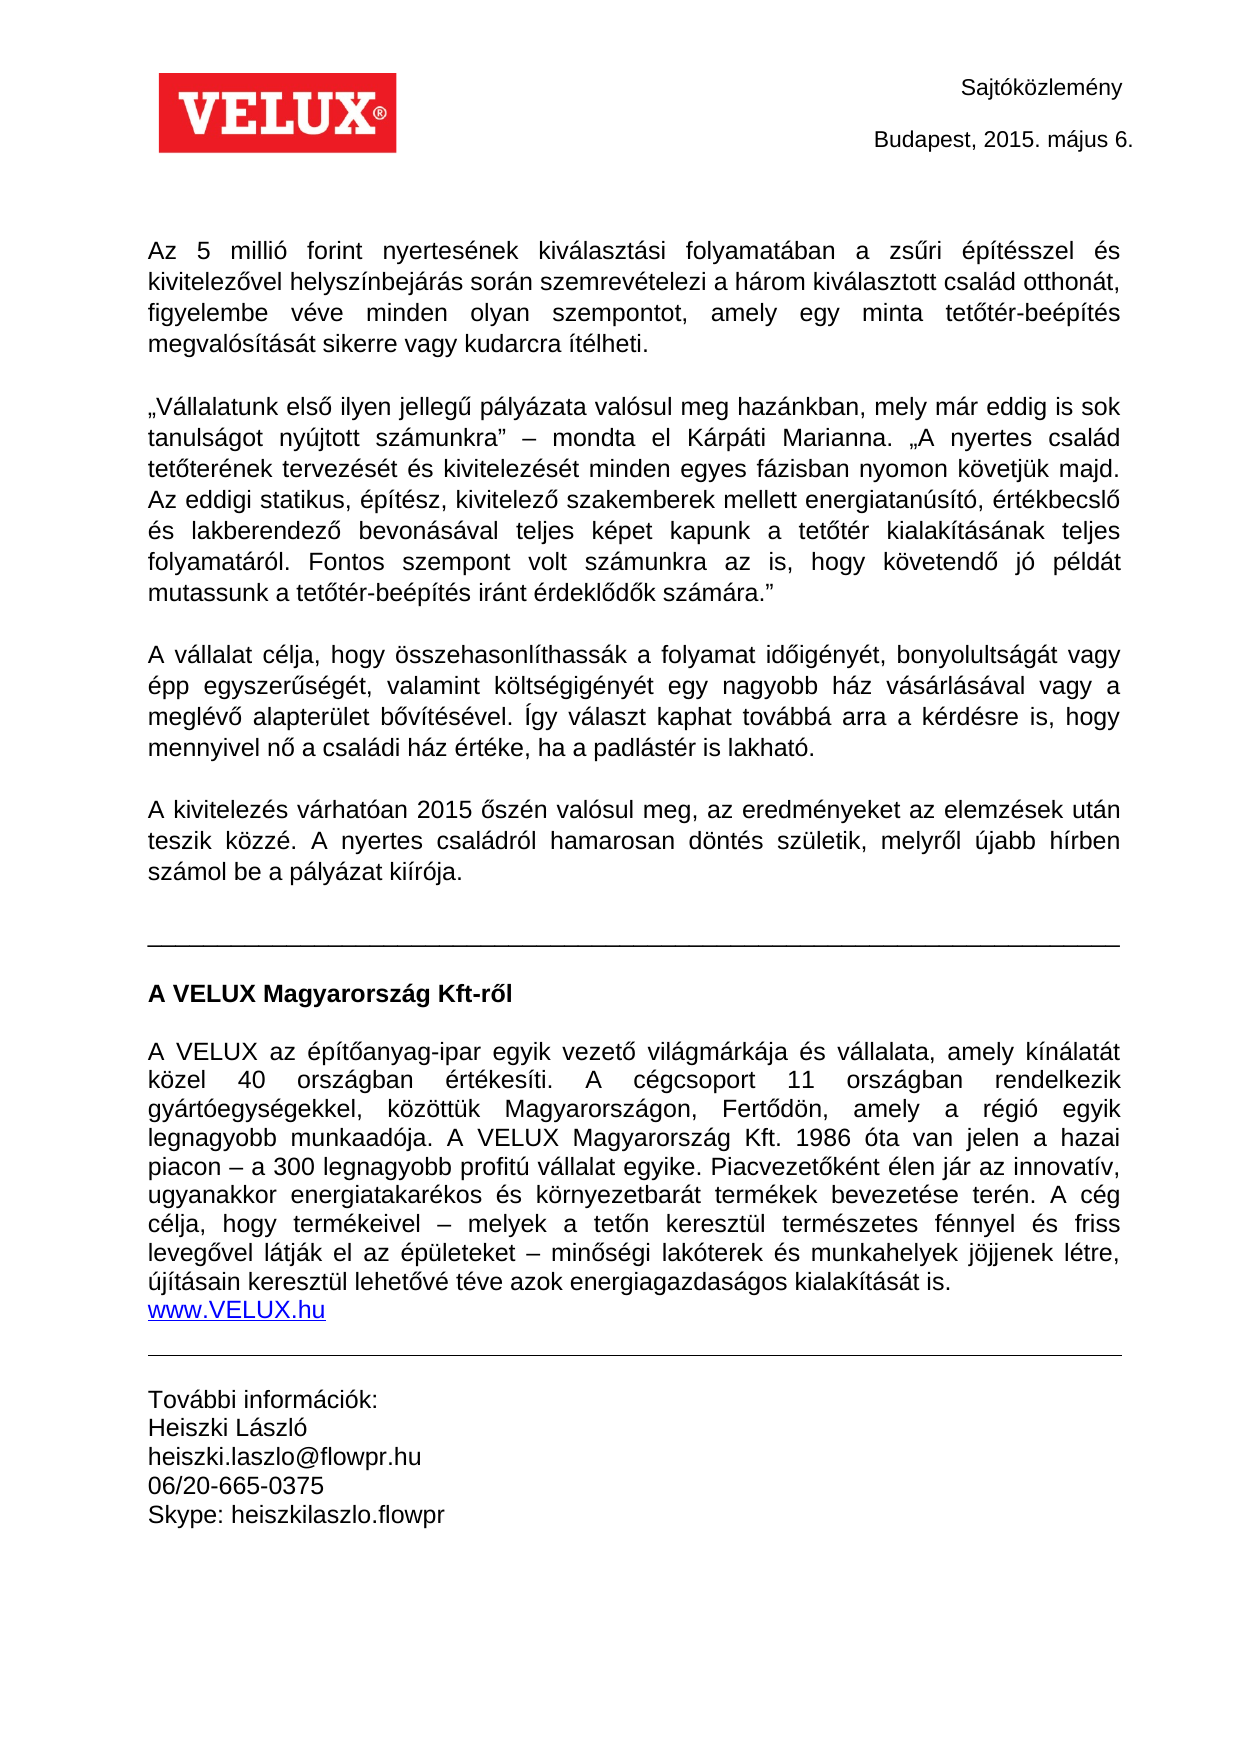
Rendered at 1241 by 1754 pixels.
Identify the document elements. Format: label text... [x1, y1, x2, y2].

text Heiszki László [148, 1413, 1122, 1442]
text www.VELUX.hu [148, 1295, 1122, 1324]
text A vállalat célja, hogy összehasonlíthassák a folyamat időigényét, bonyolultságát vagy épp egyszerűségét, valamint költségigényét egy nagyobb ház vásárlásával vagy a meglévő alapterület bővítésével. Így választ kaphat továbbá arra a kérdésre is, hogy mennyivel nő a családi ház értéke, ha a padlástér is lakható. [148, 640, 1122, 762]
text Az 5 millió forint nyertesének kiválasztási folyamatában a zsűri építésszel és kivitelezővel helyszínbejárás során szemrevételezi a három kiválasztott család otthonát, figyelembe véve minden olyan szempontot, amely egy minta tetőtér-beépítés megvalósítását sikerre vagy kudarcra ítélheti. [148, 236, 1122, 358]
text „Vállalatunk első ilyen jellegű pályázata valósul meg hazánkban, mely már eddig is sok tanulságot nyújtott számunkra” – mondta el Kárpáti Marianna. „A nyertes család tetőterének tervezését és kivitelezését minden egyes fázisban nyomon követjük majd. Az eddigi statikus, építész, kivitelező szakemberek mellett energiatanúsító, értékbecslő és lakberendező bevonásával teljes képet kapunk a tetőtér kialakításának teljes folyamatáról. Fontos szempont volt számunkra az is, hogy követendő jó példát mutassunk a tetőtér-beépítés iránt érdeklődők számára.” [148, 392, 1122, 607]
text 06/20-665-0375 [148, 1471, 1122, 1500]
text Skype: heiszkilaszlo.flowpr [148, 1500, 1122, 1528]
text A VELUX Magyarország Kft-ről [148, 979, 1122, 1008]
text ______________________________________________________________________ [148, 919, 1122, 948]
text heiszki.laszlo@flowpr.hu [148, 1442, 1122, 1471]
text A VELUX az építőanyag-ipar egyik vezető világmárkája és vállalata, amely kínálatát közel 40 országban értékesíti. A cégcsoport 11 országban rendelkezik gyártóegységekkel, közöttük Magyarországon, Fertődön, amely a régió egyik legnagyobb munkaadója. A VELUX Magyarország Kft. 1986 óta van jelen a hazai piacon – a 300 legnagyobb profitú vállalat egyike. Piacvezetőként élen jár az innovatív, ugyanakkor energiatakarékos és környezetbarát termékek bevezetése terén. A cég célja, hogy termékeivel – melyek a tetőn keresztül természetes fénnyel és friss levegővel látják el az épületeket – minőségi lakóterek és munkahelyek jöjjenek létre, újításain keresztül lehetővé téve azok energiagazdaságos kialakítását is. [148, 1037, 1122, 1295]
text További információk: [148, 1385, 1122, 1413]
text A kivitelezés várhatóan 2015 őszén valósul meg, az eredményeket az elemzések után teszik közzé. A nyertes családról hamarosan döntés születik, melyről újabb hírben számol be a pályázat kiírója. [148, 795, 1122, 886]
picture [158, 73, 397, 154]
